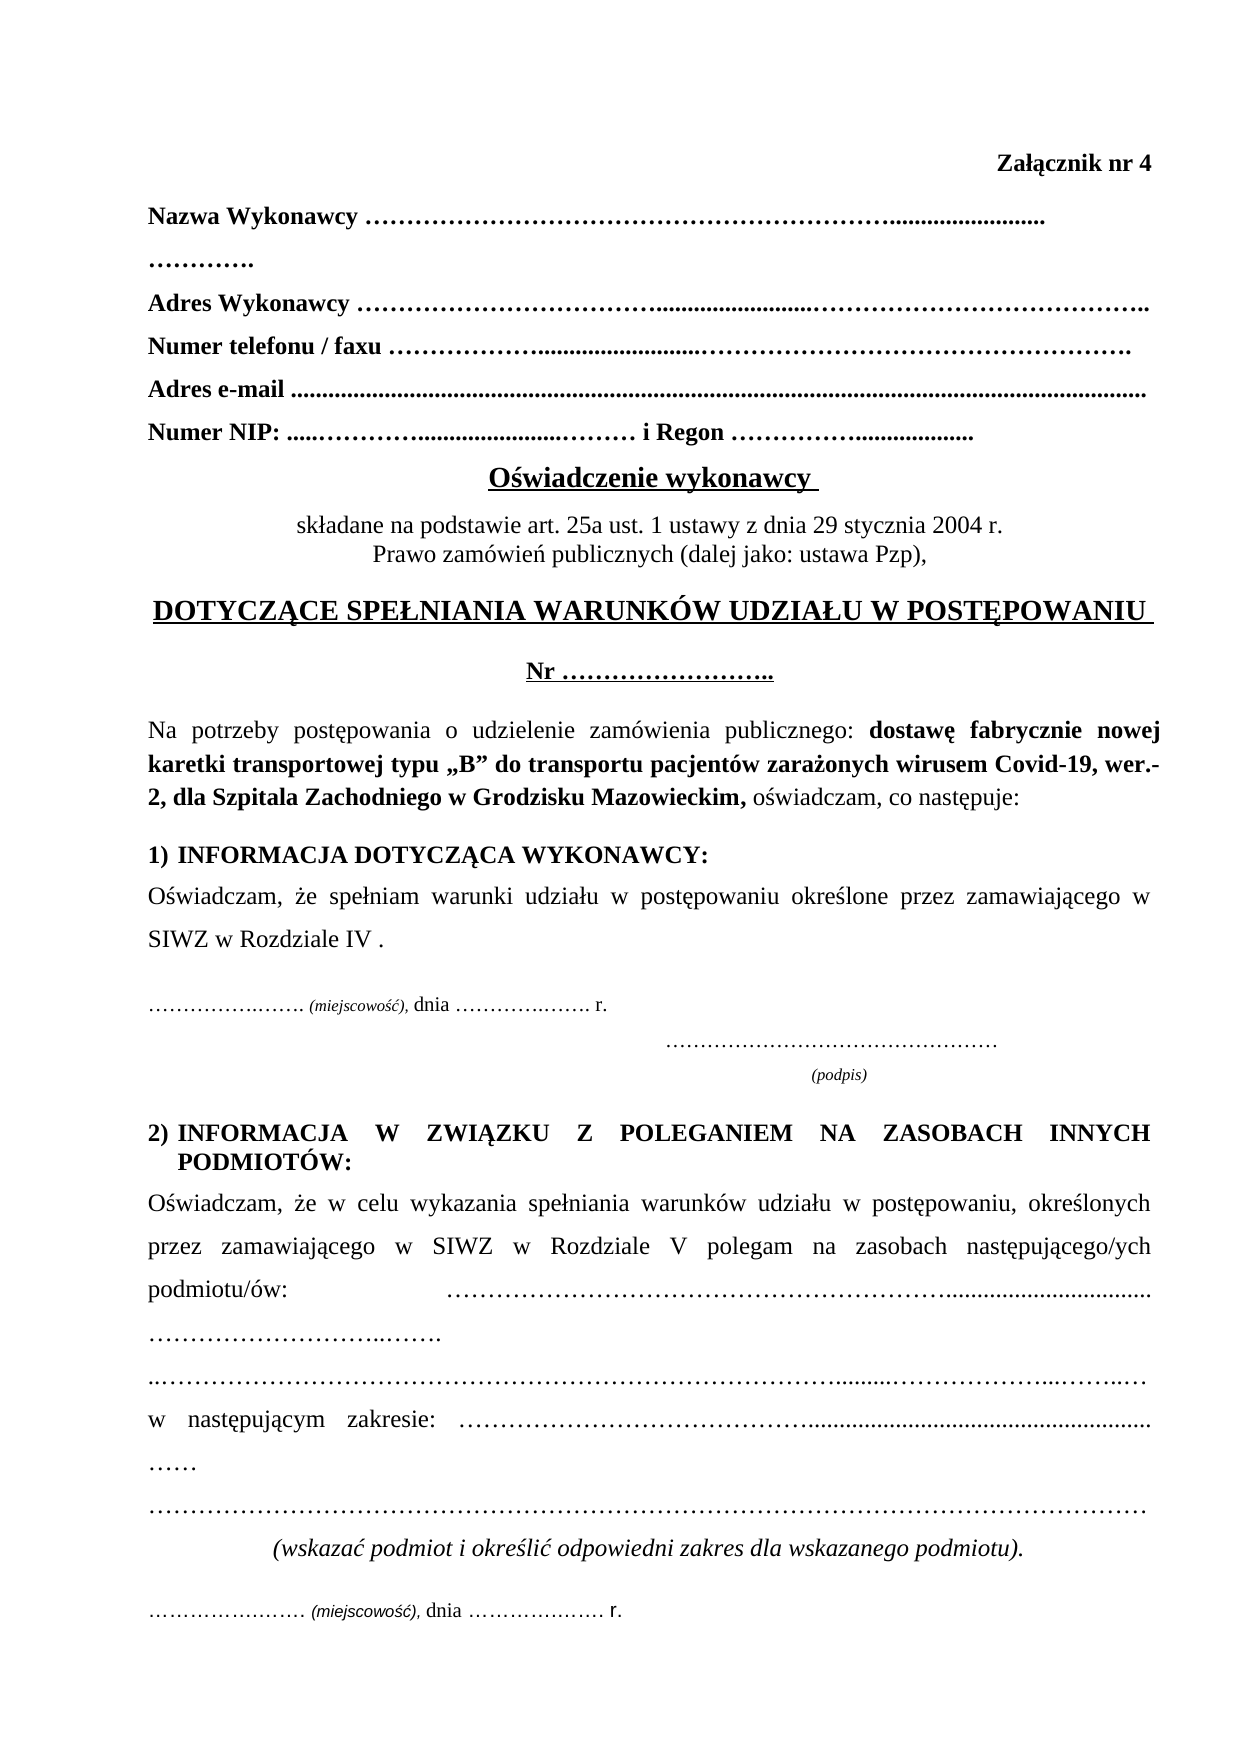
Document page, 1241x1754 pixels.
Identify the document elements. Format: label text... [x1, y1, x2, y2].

text Nazwa Wykonawcy ……………………………………………………….........................…………. [148, 201, 1152, 273]
list INFORMACJA W ZWIĄZKU Z POLEGANIEM NA ZASOBACH INNYCH PODMIOTÓW: [148, 1118, 1152, 1176]
list INFORMACJA DOTYCZĄCA WYKONAWCY: [148, 840, 1152, 868]
text Numer NIP: .....………….......................……… i Regon ……………................... [148, 417, 1152, 446]
text Załącznik nr 4 [148, 148, 1152, 176]
text Nr …………………….. [148, 656, 1152, 684]
text (podpis) [738, 1064, 1152, 1084]
text …………….……. (miejscowość), dnia ………….……. r. [148, 1598, 1152, 1622]
text ………………………………………… [148, 1028, 1152, 1052]
text Oświadczenie wykonawcy [148, 460, 1152, 494]
text Numer telefonu / faxu ………………..........................……………………………………………. [148, 331, 1152, 359]
text ………………………………………………………………………………………………………… [148, 1490, 1152, 1519]
subtitle Na potrzeby postępowania o udzielenie zamówienia publicznego: dostawę fabrycznie nowej karetki transportowej typu „B” do transportu pacjentów zarażonych wirusem Covid-19, wer.-2, dla Szpitala Zachodniego w Grodzisku Mazowieckim, oświadczam, co następuje: [148, 716, 1161, 810]
text Adres Wykonawcy ……………………………….........................………………………………….. [148, 288, 1152, 316]
text Prawo zamówień publicznych (dalej jako: ustawa Pzp), [148, 539, 1152, 568]
text Adres e-mail ......................................................................................................................................... [148, 374, 1152, 403]
text składane na podstawie art. 25a ust. 1 ustawy z dnia 29 stycznia 2004 r. [148, 511, 1152, 539]
text (wskazać podmiot i określić odpowiedni zakres dla wskazanego podmiotu). [148, 1533, 1152, 1562]
text Oświadczam, że w celu wykazania spełniania warunków udziału w postępowaniu, określonych przez zamawiającego w SIWZ w Rozdziale V polegam na zasobach następującego/ych podmiotu/ów: …………………………………………………….................................………………………..……. [148, 1188, 1152, 1346]
text ..……………………………………………………………………….........………………...……..…w następującym zakresie: …………………………………….......................................................…… [148, 1361, 1152, 1476]
text Oświadczam, że spełniam warunki udziału w postępowaniu określone przez zamawiającego w SIWZ w Rozdziale IV . [148, 881, 1152, 953]
text …………….……. (miejscowość), dnia ………….……. r. [148, 992, 1152, 1016]
text DOTYCZĄCE SPEŁNIANIA WARUNKÓW UDZIAŁU W POSTĘPOWANIU [148, 593, 1152, 627]
